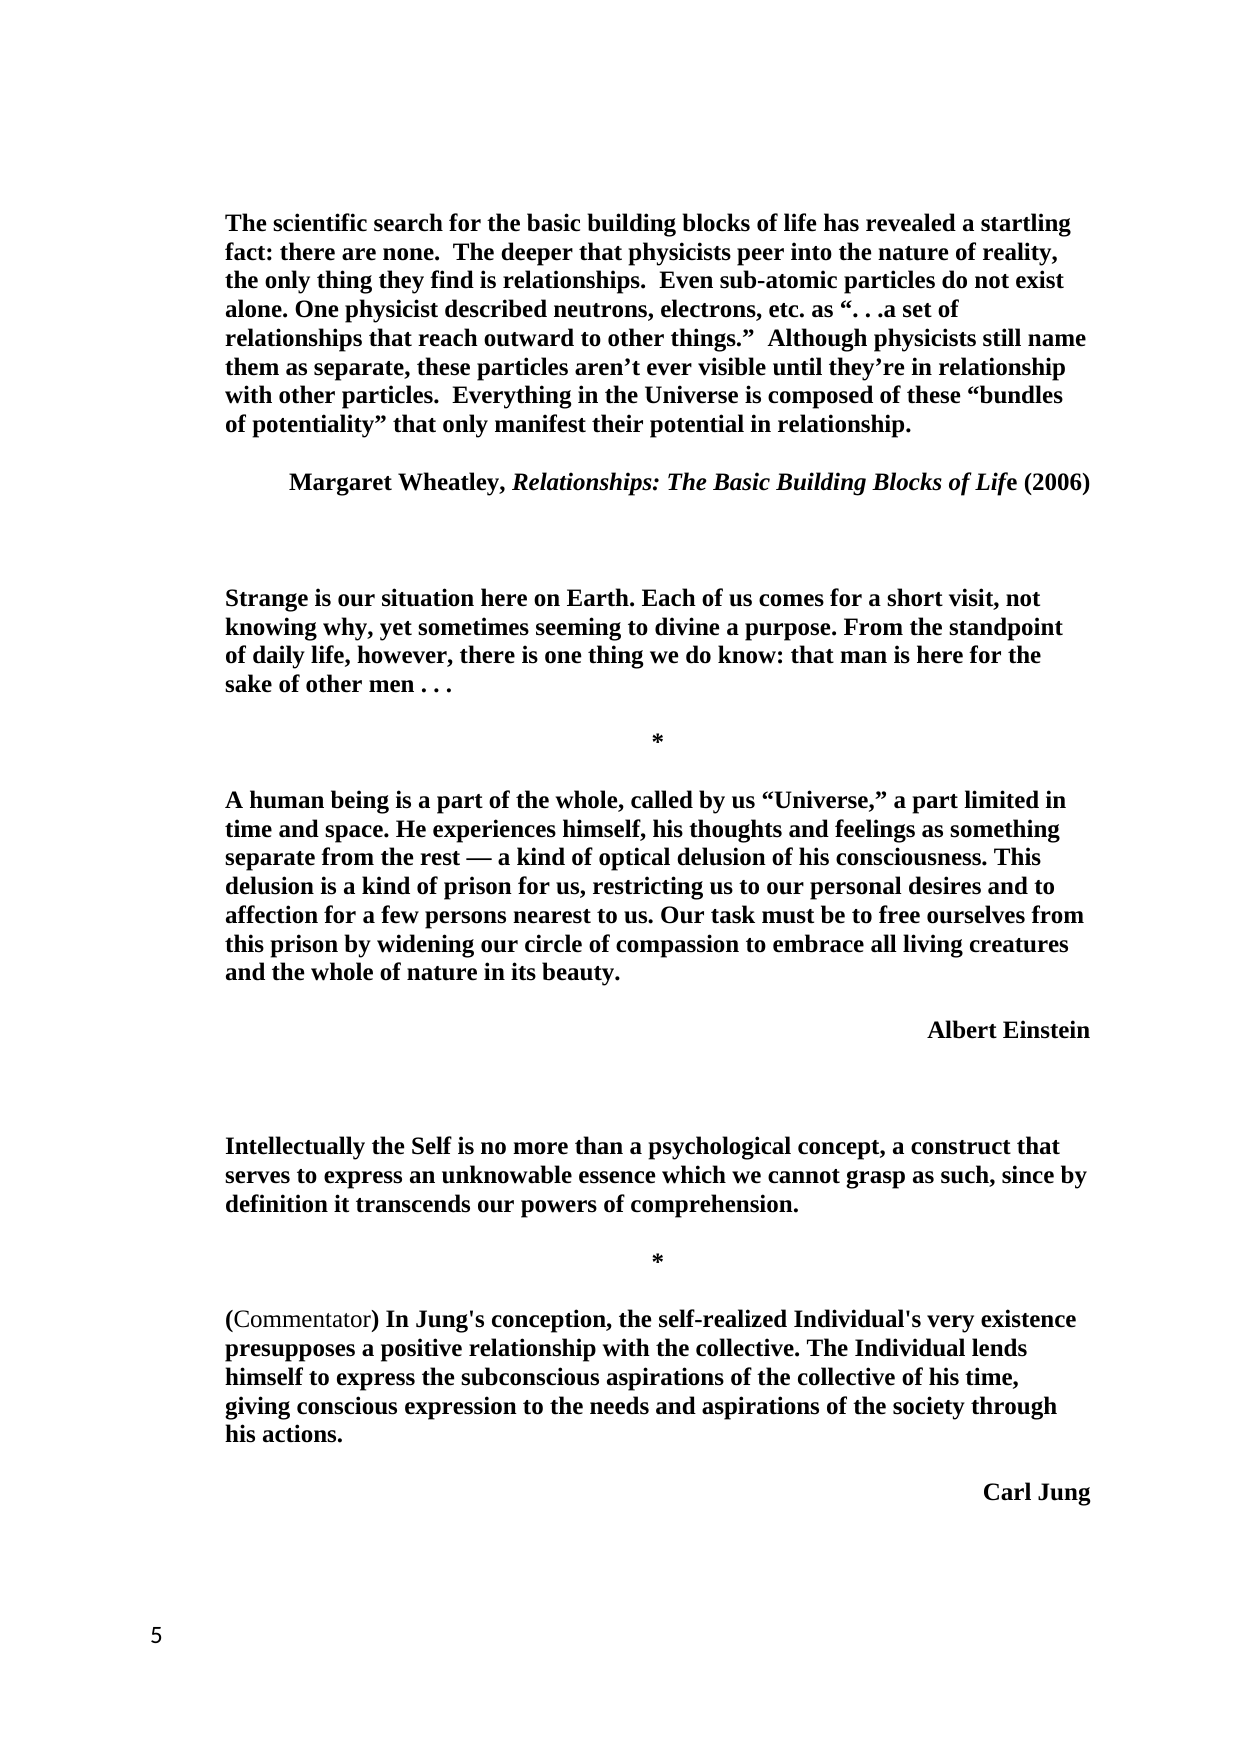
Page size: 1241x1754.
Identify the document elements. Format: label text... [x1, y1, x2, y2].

text * [225, 727, 1090, 756]
text Strange is our situation here on Earth. Each of us comes for a short visit, not knowing why, yet sometimes seeming to divine a purpose. From the standpoint of daily life, however, there is one thing we do know: that man is here for the sake of other men . . . [225, 583, 1090, 698]
text Margaret Wheatley, Relationships: The Basic Building Blocks of Life (2006) [225, 467, 1090, 496]
text * [225, 1247, 1090, 1275]
text Albert Einstein [225, 1015, 1090, 1044]
text Intellectually the Self is no more than a psychological concept, a construct that serves to express an unknowable essence which we cannot grasp as such, since by definition it transcends our powers of comprehension. [225, 1131, 1090, 1217]
text Carl Jung [225, 1477, 1090, 1506]
text (Commentator) In Jung's conception, the self-realized Individual's very existence presupposes a positive relationship with the collective. The Individual lends himself to express the subconscious aspirations of the collective of his time, giving conscious expression to the needs and aspirations of the society through his actions. [225, 1304, 1090, 1448]
text The scientific search for the basic building blocks of life has revealed a startling fact: there are none. The deeper that physicists peer into the nature of reality, the only thing they find is relationships. Even sub-atomic particles do not exist alone. One physicist described neutrons, electrons, etc. as “. . .a set of relationships that reach outward to other things.” Although physicists still name them as separate, these particles aren’t ever visible until they’re in relationship with other particles. Everything in the Universe is composed of these “bundles of potentiality” that only manifest their potential in relationship. [225, 208, 1090, 438]
text A human being is a part of the whole, called by us “Universe,” a part limited in time and space. He experiences himself, his thoughts and feelings as something separate from the rest — a kind of optical delusion of his consciousness. This delusion is a kind of prison for us, restricting us to our personal desires and to affection for a few persons nearest to us. Our task must be to free ourselves from this prison by widening our circle of compassion to embrace all living creatures and the whole of nature in its beauty. [225, 785, 1090, 986]
